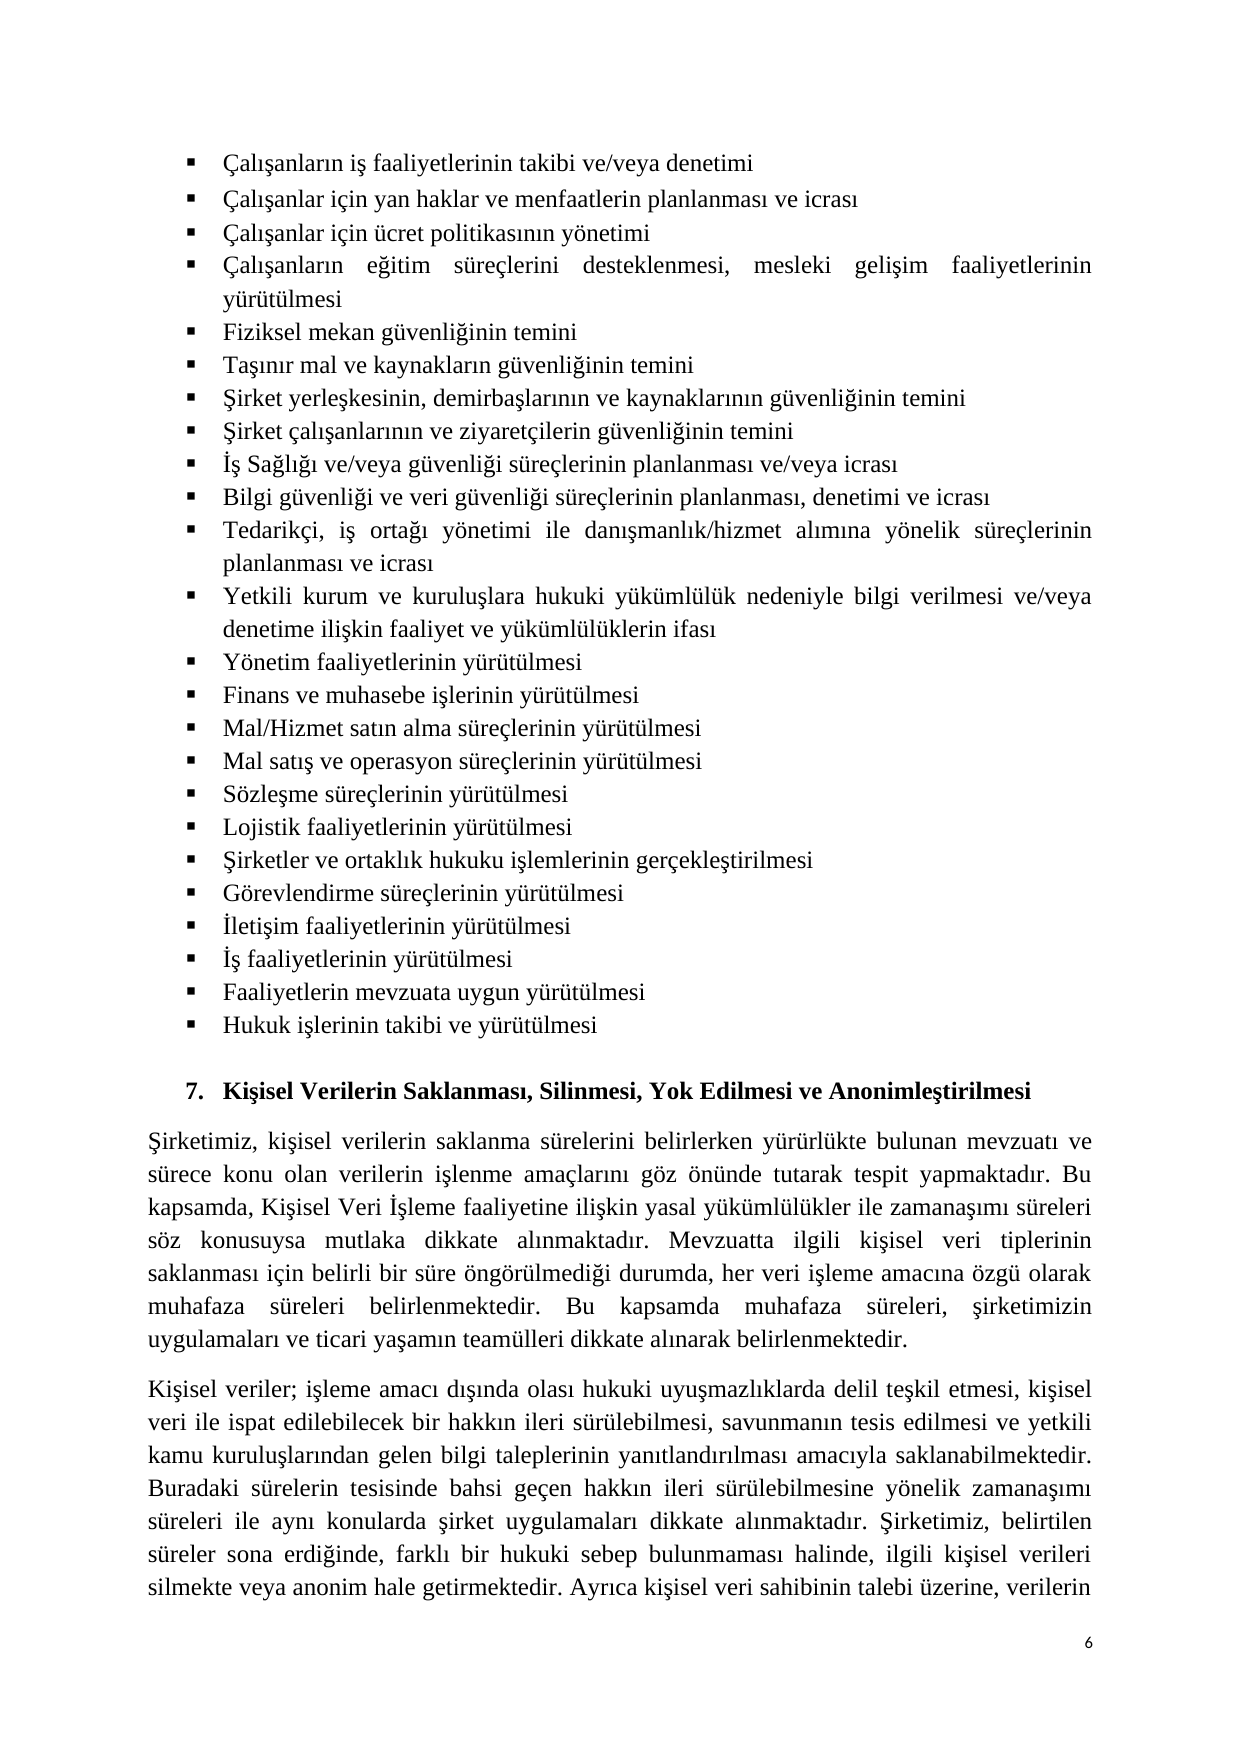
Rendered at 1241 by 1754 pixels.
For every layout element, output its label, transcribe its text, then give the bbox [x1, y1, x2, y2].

list Çalışanların iş faaliyetlerinin takibi ve/veya denetimi [185, 148, 1093, 176]
list Yetkili kurum ve kuruluşlara hukuki yükümlülük nedeniyle bilgi verilmesi ve/veya denetime ilişkin faaliyet ve yükümlülüklerin ifası [185, 581, 1093, 643]
list Faaliyetlerin mevzuata uygun yürütülmesi [185, 977, 1093, 1006]
list Taşınır mal ve kaynakların güvenliğinin temini [185, 350, 1093, 378]
list Görevlendirme süreçlerinin yürütülmesi [185, 878, 1093, 907]
list İş faaliyetlerinin yürütülmesi [185, 944, 1093, 973]
list Tedarikçi, iş ortağı yönetimi ile danışmanlık/hizmet alımına yönelik süreçlerinin planlanması ve icrası [185, 515, 1093, 577]
list Hukuk işlerinin takibi ve yürütülmesi [185, 1010, 1093, 1039]
list Lojistik faaliyetlerinin yürütülmesi [185, 812, 1093, 841]
list Kişisel Verilerin Saklanması, Silinmesi, Yok Edilmesi ve Anonimleştirilmesi [185, 1076, 1093, 1105]
list Şirket yerleşkesinin, demirbaşlarının ve kaynaklarının güvenliğinin temini [185, 383, 1093, 411]
list Çalışanlar için yan haklar ve menfaatlerin planlanması ve icrası [185, 184, 1093, 213]
text Şirketimiz, kişisel verilerin saklanma sürelerini belirlerken yürürlükte bulunan mevzuatı ve sürece konu olan verilerin işlenme amaçlarını göz önünde tutarak tespit yapmaktadır. Bu kapsamda, Kişisel Veri İşleme faaliyetine ilişkin yasal yükümlülükler ile zamanaşımı süreleri söz konusuysa mutlaka dikkate alınmaktadır. Mevzuatta ilgili kişisel veri tiplerinin saklanması için belirli bir süre öngörülmediği durumda, her veri işleme amacına özgü olarak muhafaza süreleri belirlenmektedir. Bu kapsamda muhafaza süreleri, şirketimizin uygulamaları ve ticari yaşamın teamülleri dikkate alınarak belirlenmektedir. [148, 1126, 1093, 1353]
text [148, 1374, 1093, 1601]
list Şirketler ve ortaklık hukuku işlemlerinin gerçekleştirilmesi [185, 845, 1093, 874]
list Yönetim faaliyetlerinin yürütülmesi [185, 647, 1093, 676]
list İş Sağlığı ve/veya güvenliği süreçlerinin planlanması ve/veya icrası [185, 449, 1093, 477]
list Mal/Hizmet satın alma süreçlerinin yürütülmesi [185, 713, 1093, 742]
list İletişim faaliyetlerinin yürütülmesi [185, 911, 1093, 940]
list Çalışanların eğitim süreçlerini desteklenmesi, mesleki gelişim faaliyetlerinin yürütülmesi [185, 251, 1093, 312]
list Bilgi güvenliği ve veri güvenliği süreçlerinin planlanması, denetimi ve icrası [185, 482, 1093, 511]
list Mal satış ve operasyon süreçlerinin yürütülmesi [185, 746, 1093, 775]
list Finans ve muhasebe işlerinin yürütülmesi [185, 680, 1093, 709]
list Fiziksel mekan güvenliğinin temini [185, 317, 1093, 345]
list Sözleşme süreçlerinin yürütülmesi [185, 779, 1093, 808]
list Çalışanlar için ücret politikasının yönetimi [185, 218, 1093, 246]
list Şirket çalışanlarının ve ziyaretçilerin güvenliğinin temini [185, 416, 1093, 444]
